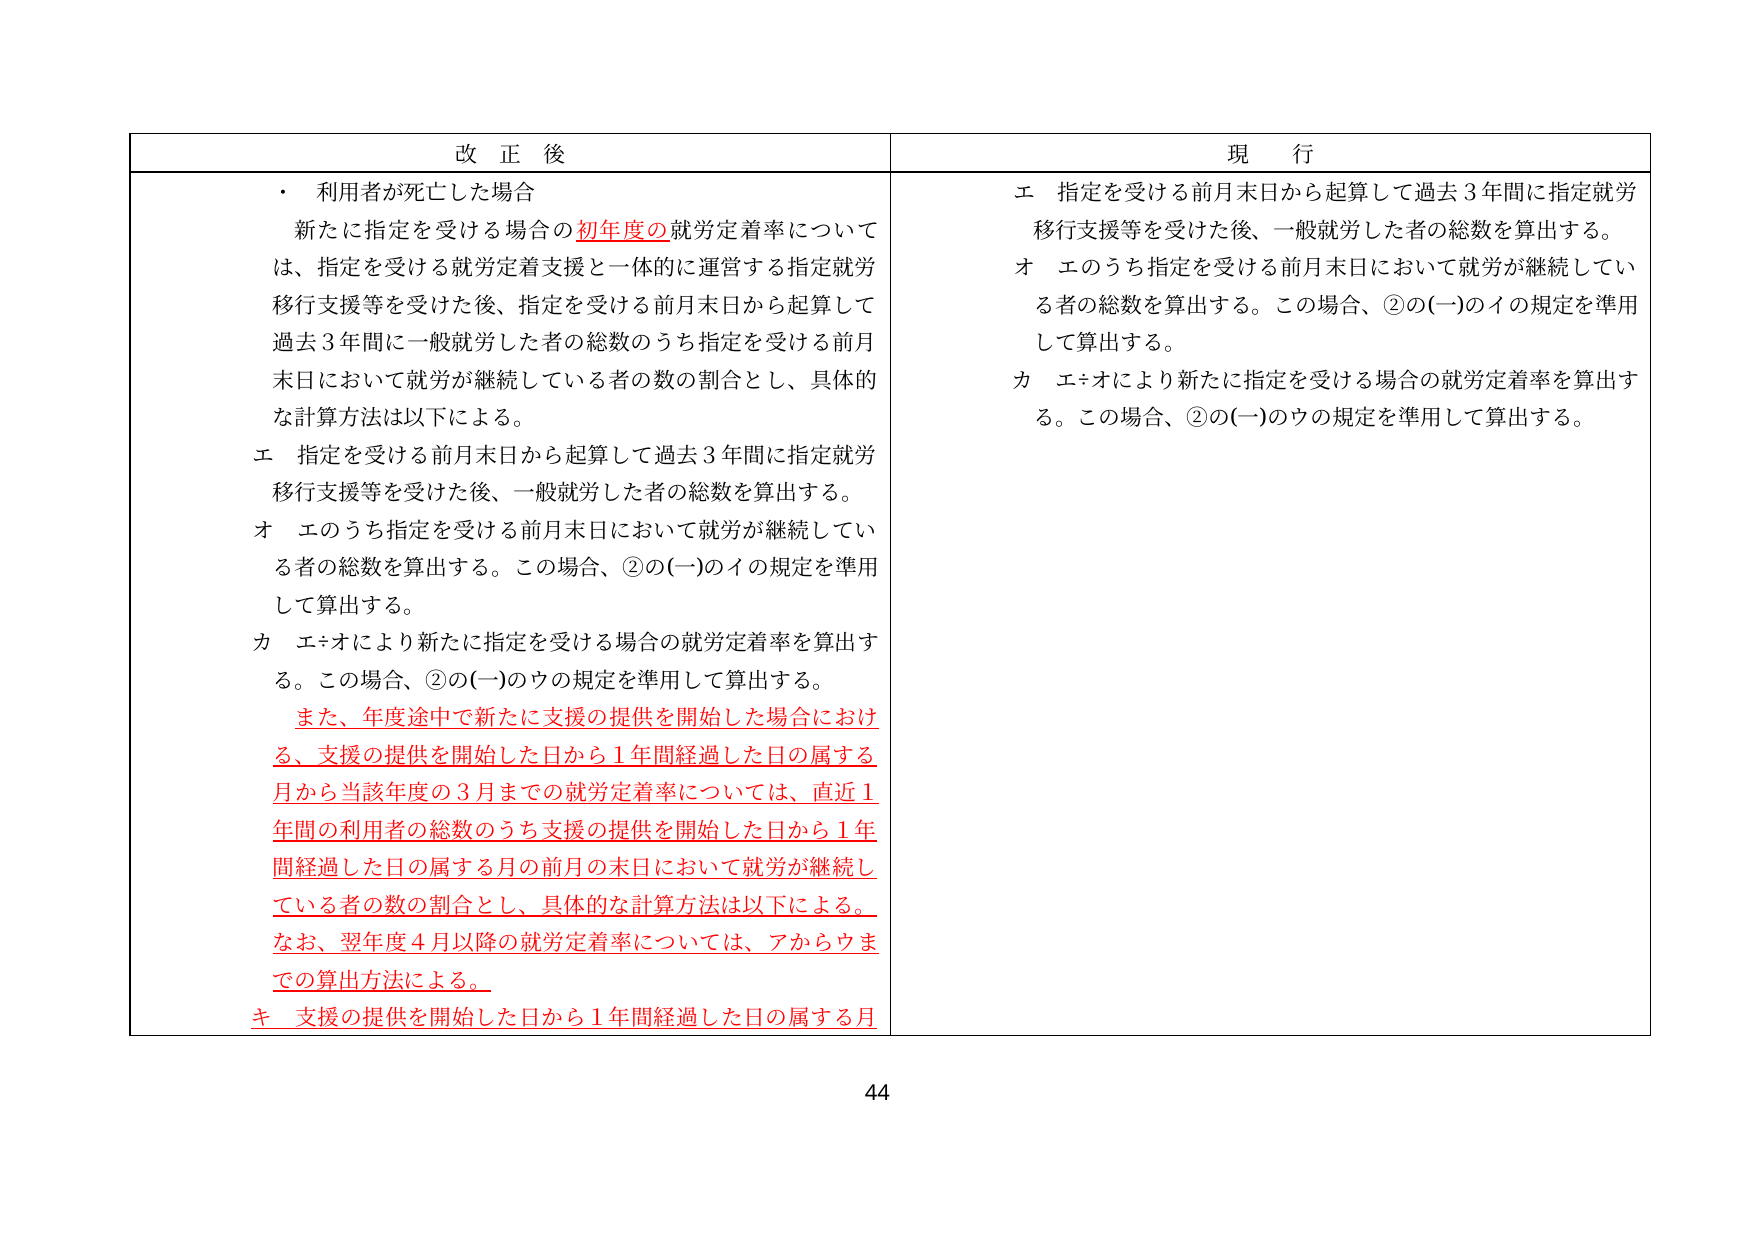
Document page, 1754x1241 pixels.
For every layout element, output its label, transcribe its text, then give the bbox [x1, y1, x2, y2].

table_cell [891, 173, 1650, 1035]
table_header 改 正 後 [131, 134, 890, 171]
table_header 現 行 [891, 134, 1650, 171]
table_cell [131, 173, 890, 1035]
